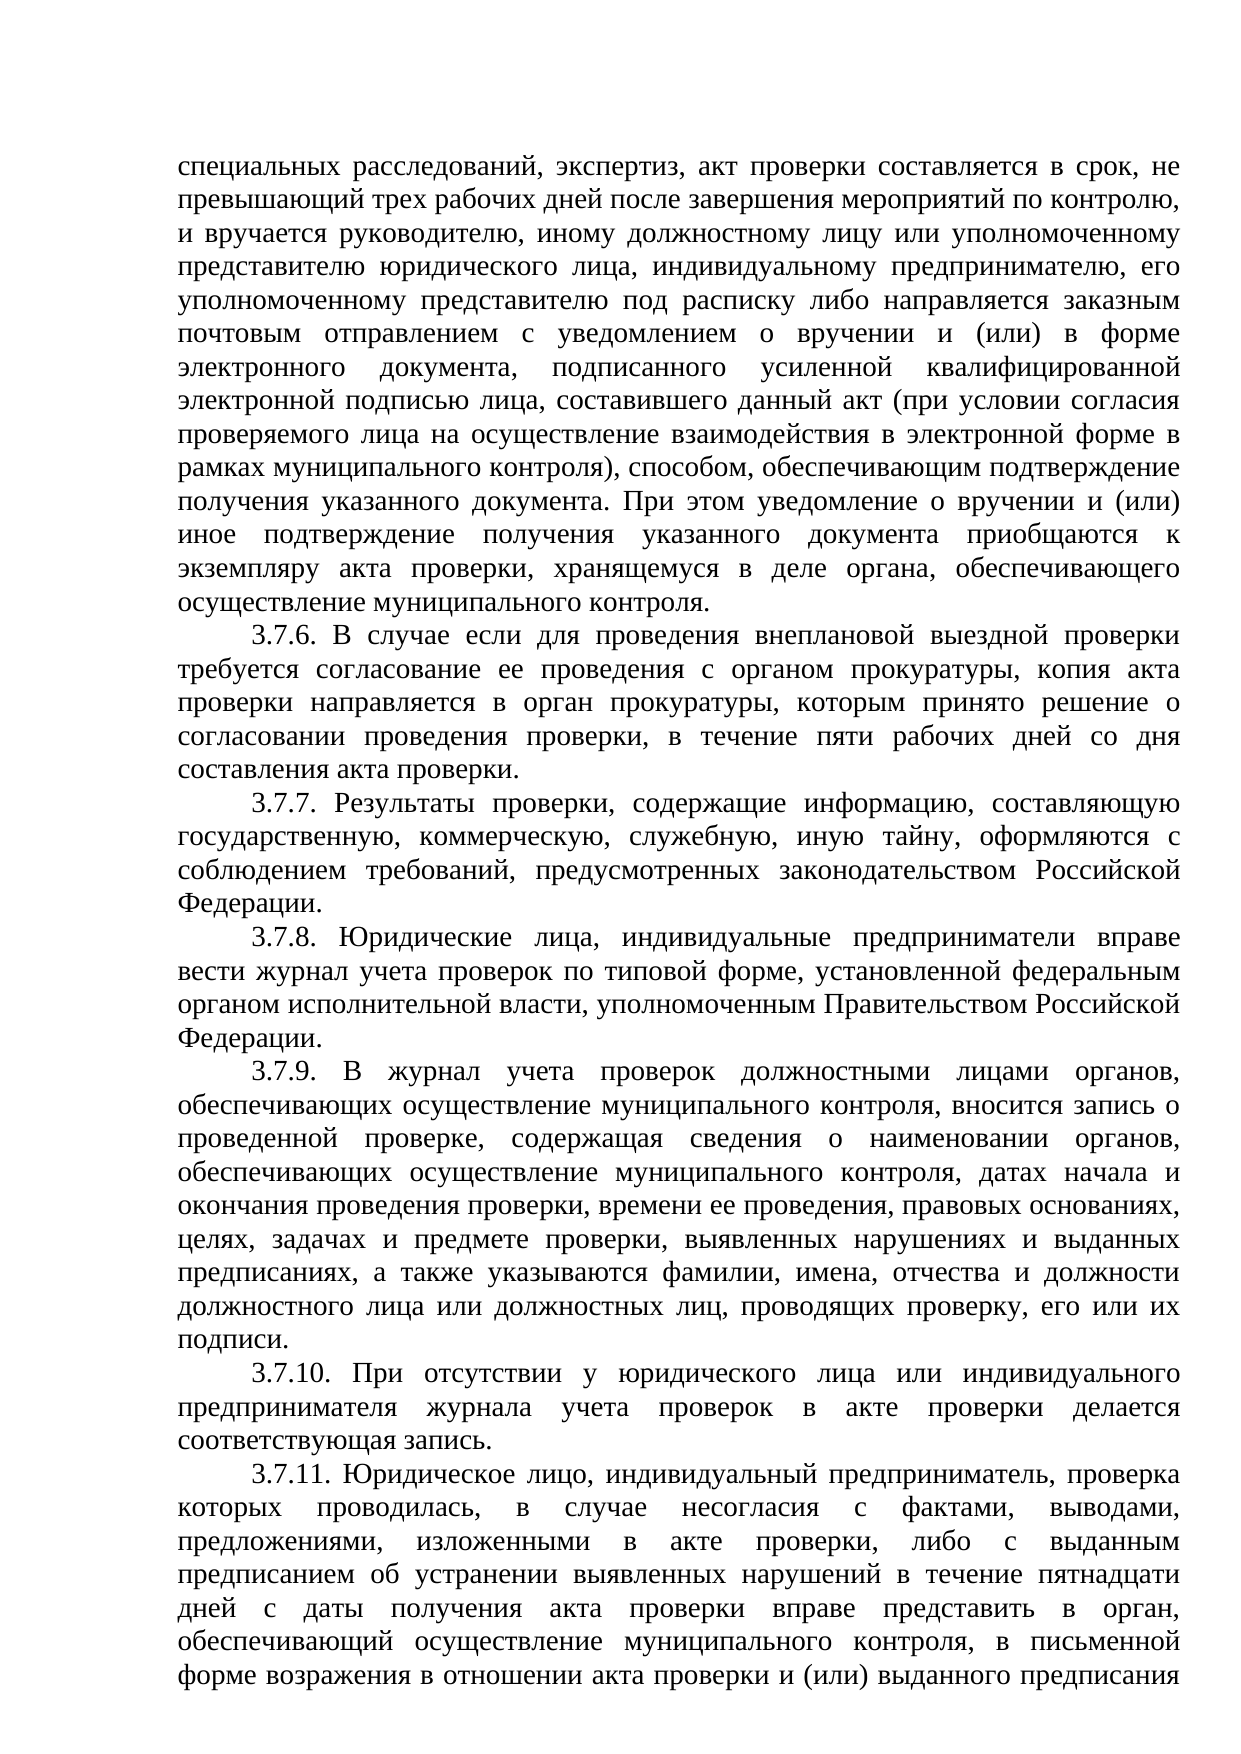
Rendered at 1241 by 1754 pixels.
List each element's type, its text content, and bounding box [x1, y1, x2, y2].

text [177, 1456, 1181, 1691]
text 3.7.10. При отсутствии у юридического лица или индивидуального предпринимателя журнала учета проверок в акте проверки делается соответствующая запись. [177, 1355, 1181, 1456]
text 3.7.6. В случае если для проведения внеплановой выездной проверки требуется согласование ее проведения с органом прокуратуры, копия акта проверки направляется в орган прокуратуры, которым принято решение о согласовании проведения проверки, в течение пяти рабочих дней со дня составления акта проверки. [177, 617, 1181, 785]
text 3.7.9. В журнал учета проверок должностными лицами органов, обеспечивающих осуществление муниципального контроля, вносится запись о проведенной проверке, содержащая сведения о наименовании органов, обеспечивающих осуществление муниципального контроля, датах начала и окончания проведения проверки, времени ее проведения, правовых основаниях, целях, задачах и предмете проверки, выявленных нарушениях и выданных предписаниях, а также указываются фамилии, имена, отчества и должности должностного лица или должностных лиц, проводящих проверку, его или их подписи. [177, 1053, 1181, 1355]
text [177, 148, 1181, 617]
text 3.7.8. Юридические лица, индивидуальные предприниматели вправе вести журнал учета проверок по типовой форме, установленной федеральным органом исполнительной власти, уполномоченным Правительством Российской Федерации. [177, 919, 1181, 1053]
text 3.7.7. Результаты проверки, содержащие информацию, составляющую государственную, коммерческую, служебную, иную тайну, оформляются с соблюдением требований, предусмотренных законодательством Российской Федерации. [177, 785, 1181, 919]
